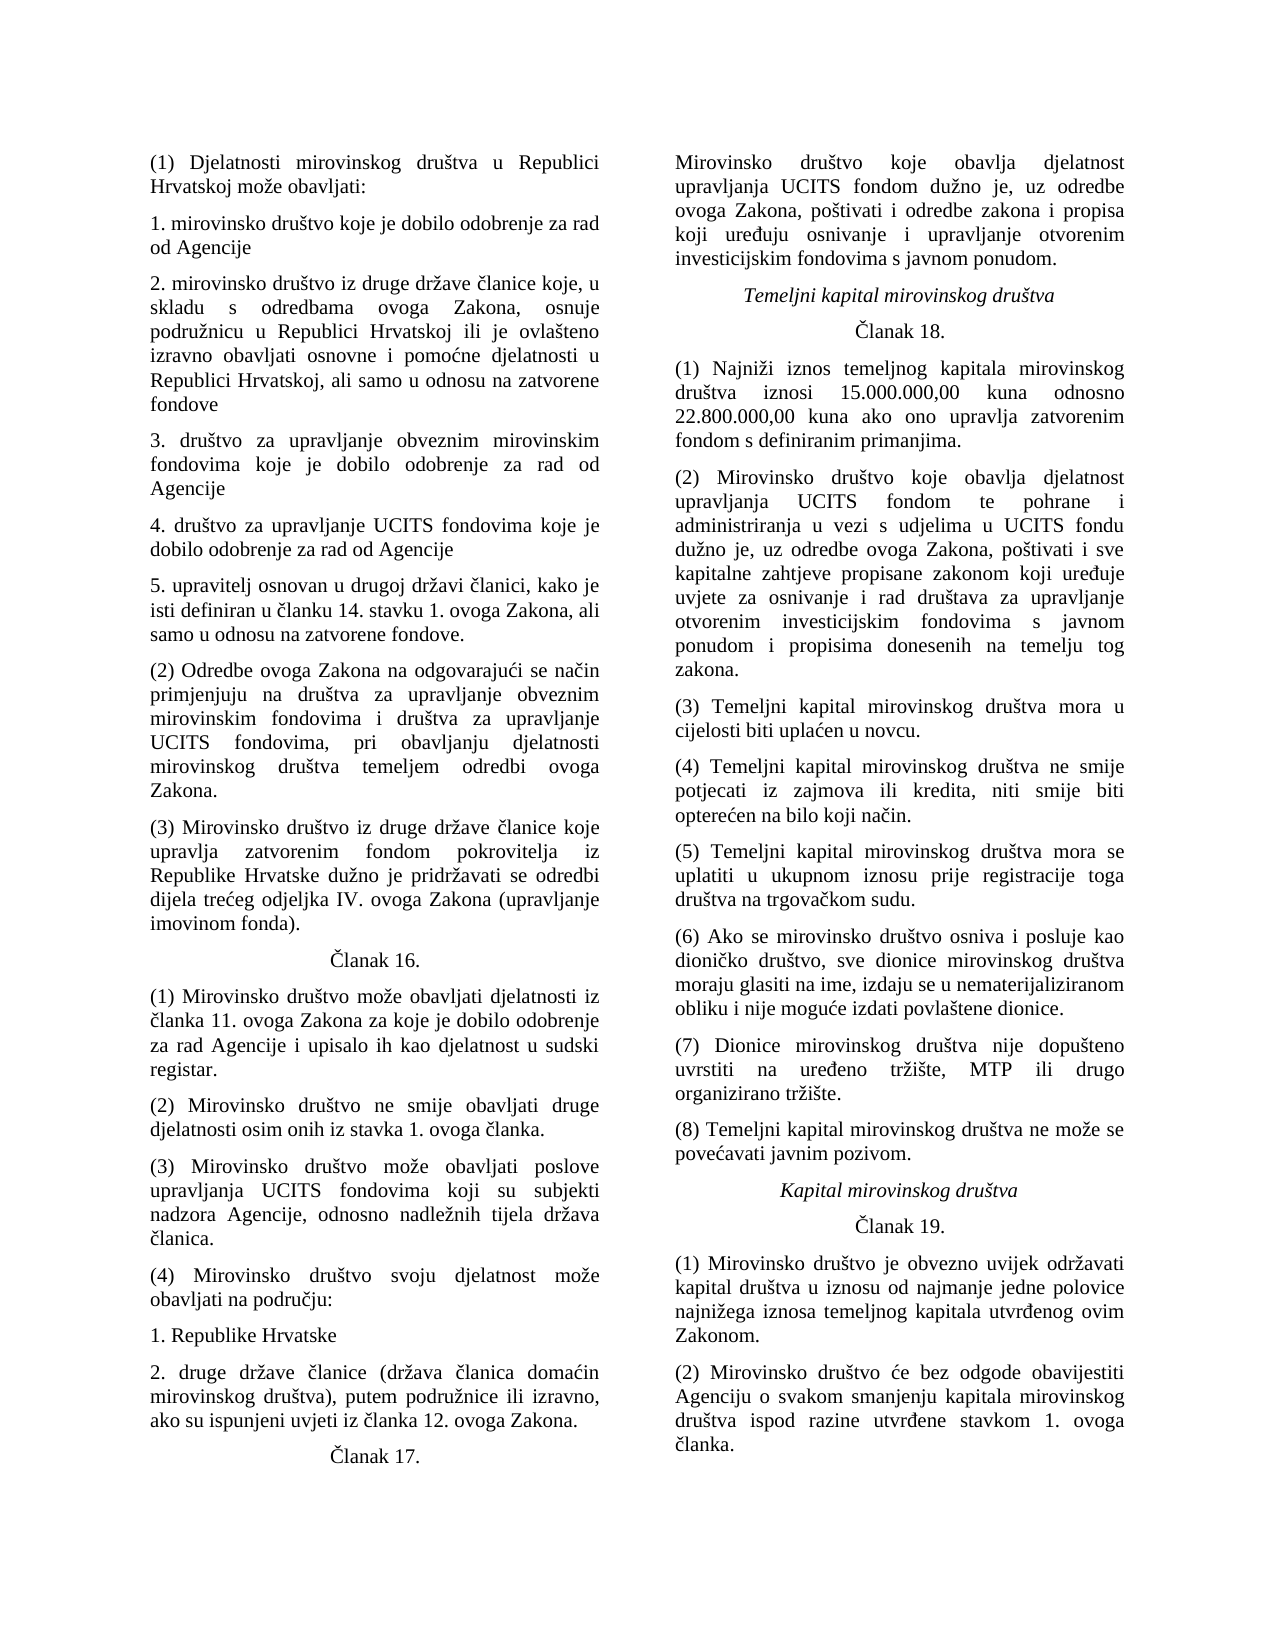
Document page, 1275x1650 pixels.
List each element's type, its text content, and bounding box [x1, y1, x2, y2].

text (8) Temeljni kapital mirovinskog društva ne može se povećavati javnim pozivom. [675, 1117, 1125, 1165]
text 2. mirovinsko društvo iz druge države članice koje, u skladu s odredbama ovoga Zakona, osnuje podružnicu u Republici Hrvatskoj ili je ovlašteno izravno obavljati osnovne i pomoćne djelatnosti u Republici Hrvatskoj, ali samo u odnosu na zatvorene fondove [150, 271, 600, 416]
text (2) Odredbe ovoga Zakona na odgovarajući se način primjenjuju na društva za upravljanje obveznim mirovinskim fondovima i društva za upravljanje UCITS fondovima, pri obavljanju djelatnosti mirovinskog društva temeljem odredbi ovoga Zakona. [150, 658, 600, 802]
text Mirovinsko društvo koje obavlja djelatnost upravljanja UCITS fondom dužno je, uz odredbe ovoga Zakona, poštivati i odredbe zakona i propisa koji uređuju osnivanje i upravljanje otvorenim investicijskim fondovima s javnom ponudom. [675, 150, 1125, 270]
text (1) Mirovinsko društvo je obvezno uvijek održavati kapital društva u iznosu od najmanje jedne polovice najnižega iznosa temeljnog kapitala utvrđenog ovim Zakonom. [675, 1251, 1125, 1347]
text (3) Mirovinsko društvo može obavljati poslove upravljanja UCITS fondovima koji su subjekti nadzora Agencije, odnosno nadležnih tijela država članica. [150, 1154, 600, 1250]
text (5) Temeljni kapital mirovinskog društva mora se uplatiti u ukupnom iznosu prije registracije toga društva na trgovačkom sudu. [675, 839, 1125, 911]
text (4) Temeljni kapital mirovinskog društva ne smije potjecati iz zajmova ili kredita, niti smije biti opterećen na bilo koji način. [675, 754, 1125, 827]
text Članak 16. [150, 948, 600, 972]
text 1. Republike Hrvatske [150, 1323, 600, 1347]
text (7) Dionice mirovinskog društva nije dopušteno uvrstiti na uređeno tržište, MTP ili drugo organizirano tržište. [675, 1032, 1125, 1105]
text (2) Mirovinsko društvo će bez odgode obavijestiti Agenciju o svakom smanjenju kapitala mirovinskog društva ispod razine utvrđene stavkom 1. ovoga članka. [675, 1360, 1125, 1456]
text (1) Mirovinsko društvo može obavljati djelatnosti iz članka 11. ovoga Zakona za koje je dobilo odobrenje za rad Agencije i upisalo ih kao djelatnost u sudski registar. [150, 984, 600, 1081]
text 4. društvo za upravljanje UCITS fondovima koje je dobilo odobrenje za rad od Agencije [150, 513, 600, 561]
text 5. upravitelj osnovan u drugoj državi članici, kako je isti definiran u članku 14. stavku 1. ovoga Zakona, ali samo u odnosu na zatvorene fondove. [150, 573, 600, 646]
text (1) Djelatnosti mirovinskog društva u Republici Hrvatskoj može obavljati: [150, 150, 600, 198]
text (4) Mirovinsko društvo svoju djelatnost može obavljati na području: [150, 1262, 600, 1311]
text Kapital mirovinskog društva [675, 1178, 1125, 1202]
text (3) Mirovinsko društvo iz druge države članice koje upravlja zatvorenim fondom pokrovitelja iz Republike Hrvatske dužno je pridržavati se odredbi dijela trećeg odjeljka IV. ovoga Zakona (upravljanje imovinom fonda). [150, 815, 600, 935]
text 3. društvo za upravljanje obveznim mirovinskim fondovima koje je dobilo odobrenje za rad od Agencije [150, 428, 600, 500]
text (6) Ako se mirovinsko društvo osniva i posluje kao dioničko društvo, sve dionice mirovinskog društva moraju glasiti na ime, izdaju se u nematerijaliziranom obliku i nije moguće izdati povlaštene dionice. [675, 924, 1125, 1020]
text Članak 18. [675, 319, 1125, 343]
text 1. mirovinsko društvo koje je dobilo odobrenje za rad od Agencije [150, 211, 600, 259]
text (3) Temeljni kapital mirovinskog društva mora u cijelosti biti uplaćen u novcu. [675, 694, 1125, 742]
text (1) Najniži iznos temeljnog kapitala mirovinskog društva iznosi 15.000.000,00 kuna odnosno 22.800.000,00 kuna ako ono upravlja zatvorenim fondom s definiranim primanjima. [675, 356, 1125, 452]
text Članak 19. [675, 1214, 1125, 1238]
text 2. druge države članice (država članica domaćin mirovinskog društva), putem podružnice ili izravno, ako su ispunjeni uvjeti iz članka 12. ovoga Zakona. [150, 1360, 600, 1432]
text Članak 17. [150, 1444, 600, 1468]
text (2) Mirovinsko društvo koje obavlja djelatnost upravljanja UCITS fondom te pohrane i administriranja u vezi s udjelima u UCITS fondu dužno je, uz odredbe ovoga Zakona, poštivati i sve kapitalne zahtjeve propisane zakonom koji uređuje uvjete za osnivanje i rad društava za upravljanje otvorenim investicijskim fondovima s javnom ponudom i propisima donesenih na temelju tog zakona. [675, 465, 1125, 681]
text (2) Mirovinsko društvo ne smije obavljati druge djelatnosti osim onih iz stavka 1. ovoga članka. [150, 1093, 600, 1141]
text Temeljni kapital mirovinskog društva [675, 283, 1125, 307]
